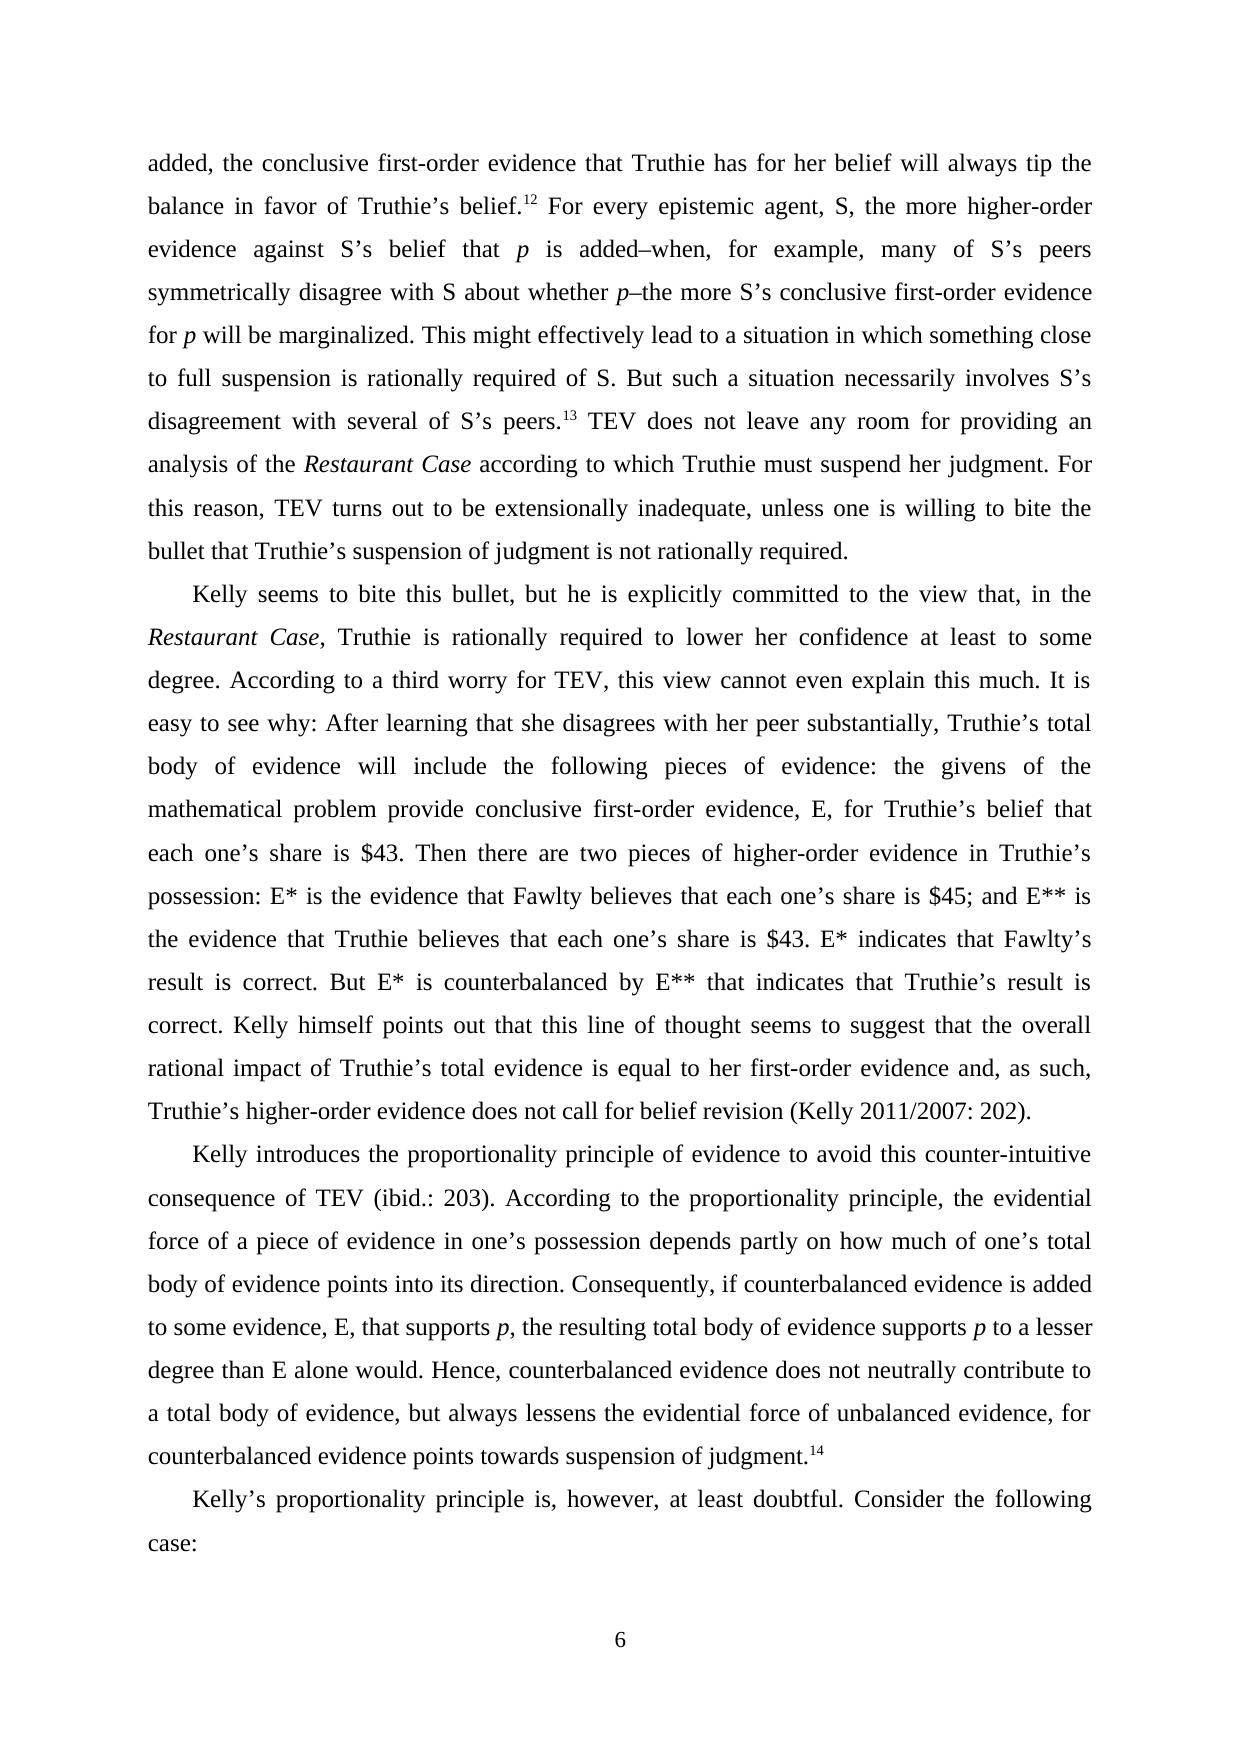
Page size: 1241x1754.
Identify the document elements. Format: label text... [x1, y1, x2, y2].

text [148, 148, 1093, 564]
text Kelly introduces the proportionality principle of evidence to avoid this counter-intuitive consequence of TEV (ibid.: 203). According to the proportionality principle, the evidential force of a piece of evidence in one’s possession depends partly on how much of one’s total body of evidence points into its direction. Consequently, if counterbalanced evidence is added to some evidence, E, that supports p, the resulting total body of evidence supports p to a lesser degree than E alone would. Hence, counterbalanced evidence does not neutrally contribute to a total body of evidence, but always lessens the evidential force of unbalanced evidence, for counterbalanced evidence points towards suspension of judgment. [148, 1139, 1093, 1470]
text Kelly’s proportionality principle is, however, at least doubtful. Consider the following case: [148, 1484, 1093, 1556]
text Kelly seems to bite this bullet, but he is explicitly committed to the view that, in the Restaurant Case, Truthie is rationally required to lower her confidence at least to some degree. According to a third worry for TEV, this view cannot even explain this much. It is easy to see why: After learning that she disagrees with her peer substantially, Truthie’s total body of evidence will include the following pieces of evidence: the givens of the mathematical problem provide conclusive first-order evidence, E, for Truthie’s belief that each one’s share is $43. Then there are two pieces of higher-order evidence in Truthie’s possession: E* is the evidence that Fawlty believes that each one’s share is $45; and E** is the evidence that Truthie believes that each one’s share is $43. E* indicates that Fawlty’s result is correct. But E* is counterbalanced by E** that indicates that Truthie’s result is correct. Kelly himself points out that this line of thought seems to suggest that the overall rational impact of Truthie’s total evidence is equal to her first-order evidence and, as such, Truthie’s higher-order evidence does not call for belief revision (Kelly 2011/2007: 202). [148, 579, 1093, 1125]
